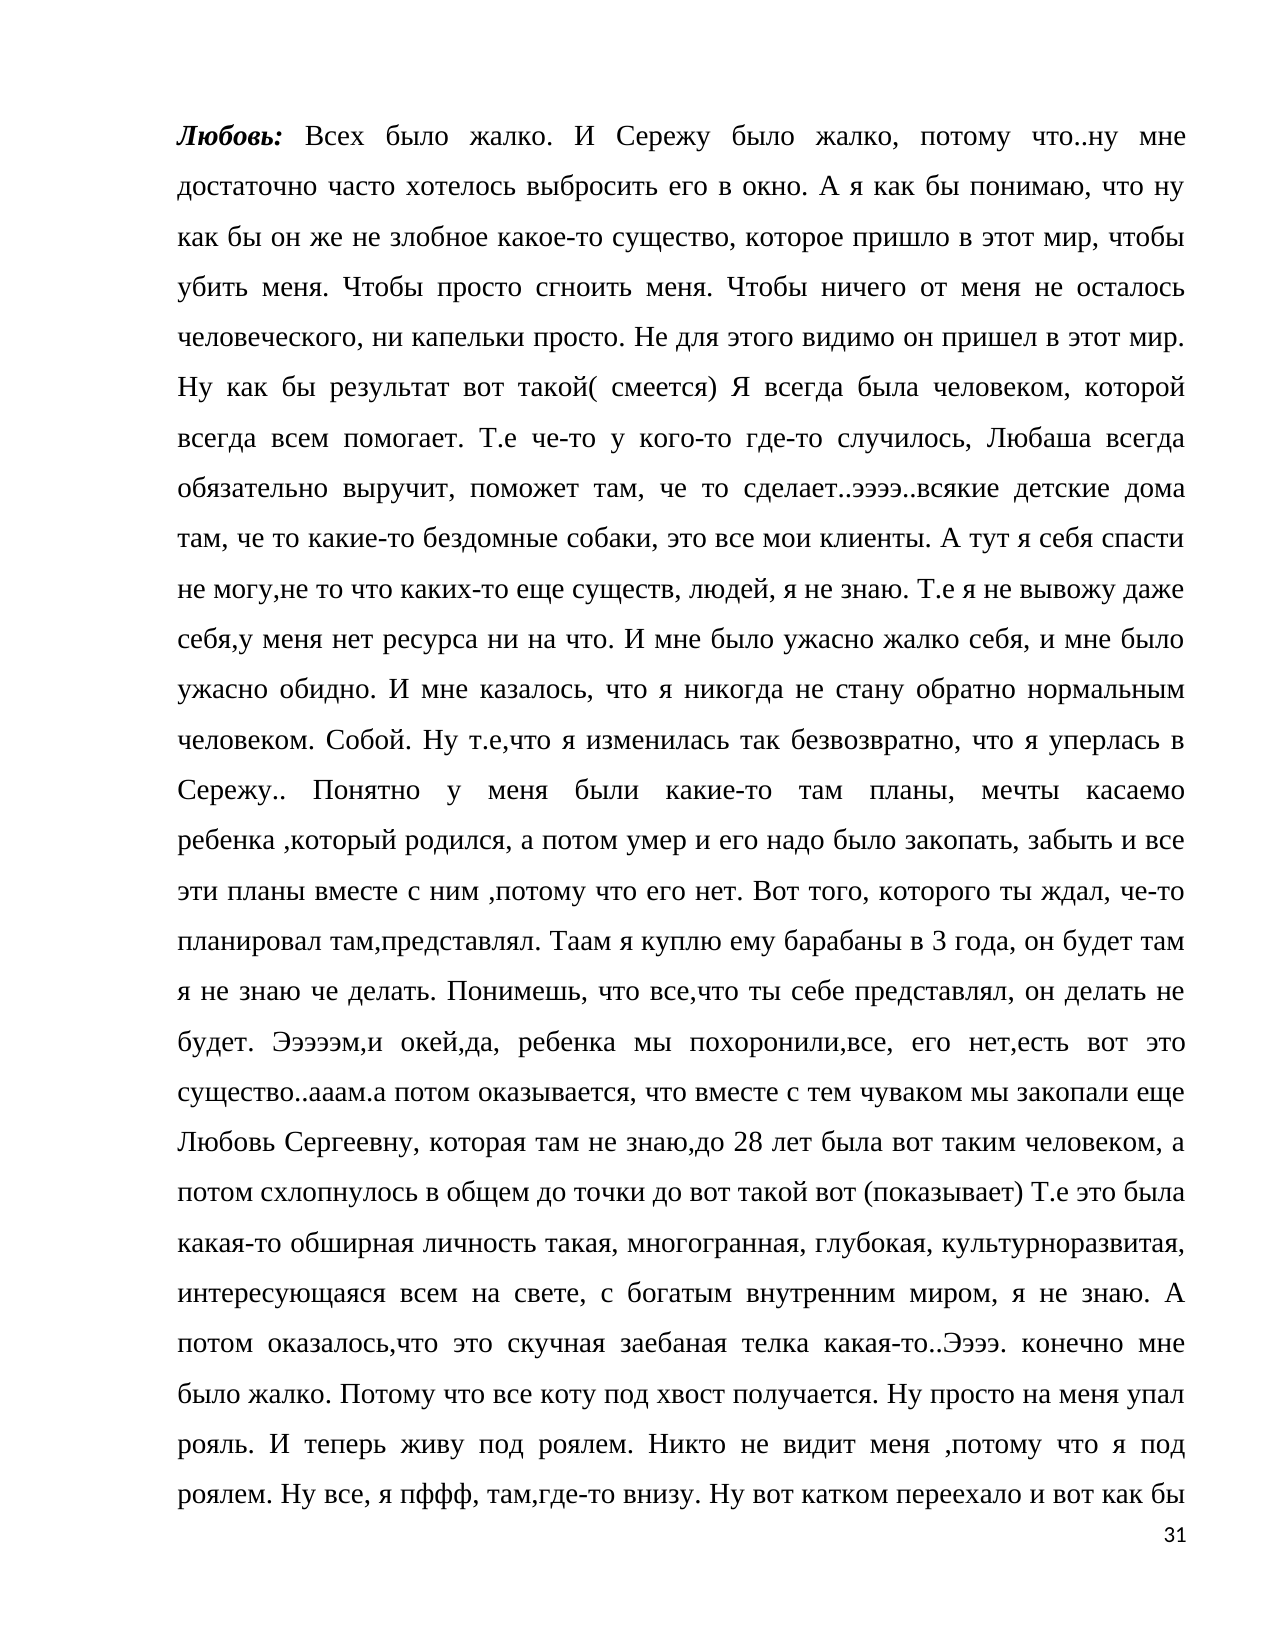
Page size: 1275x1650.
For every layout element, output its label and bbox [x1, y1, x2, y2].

text [177, 118, 1186, 1510]
